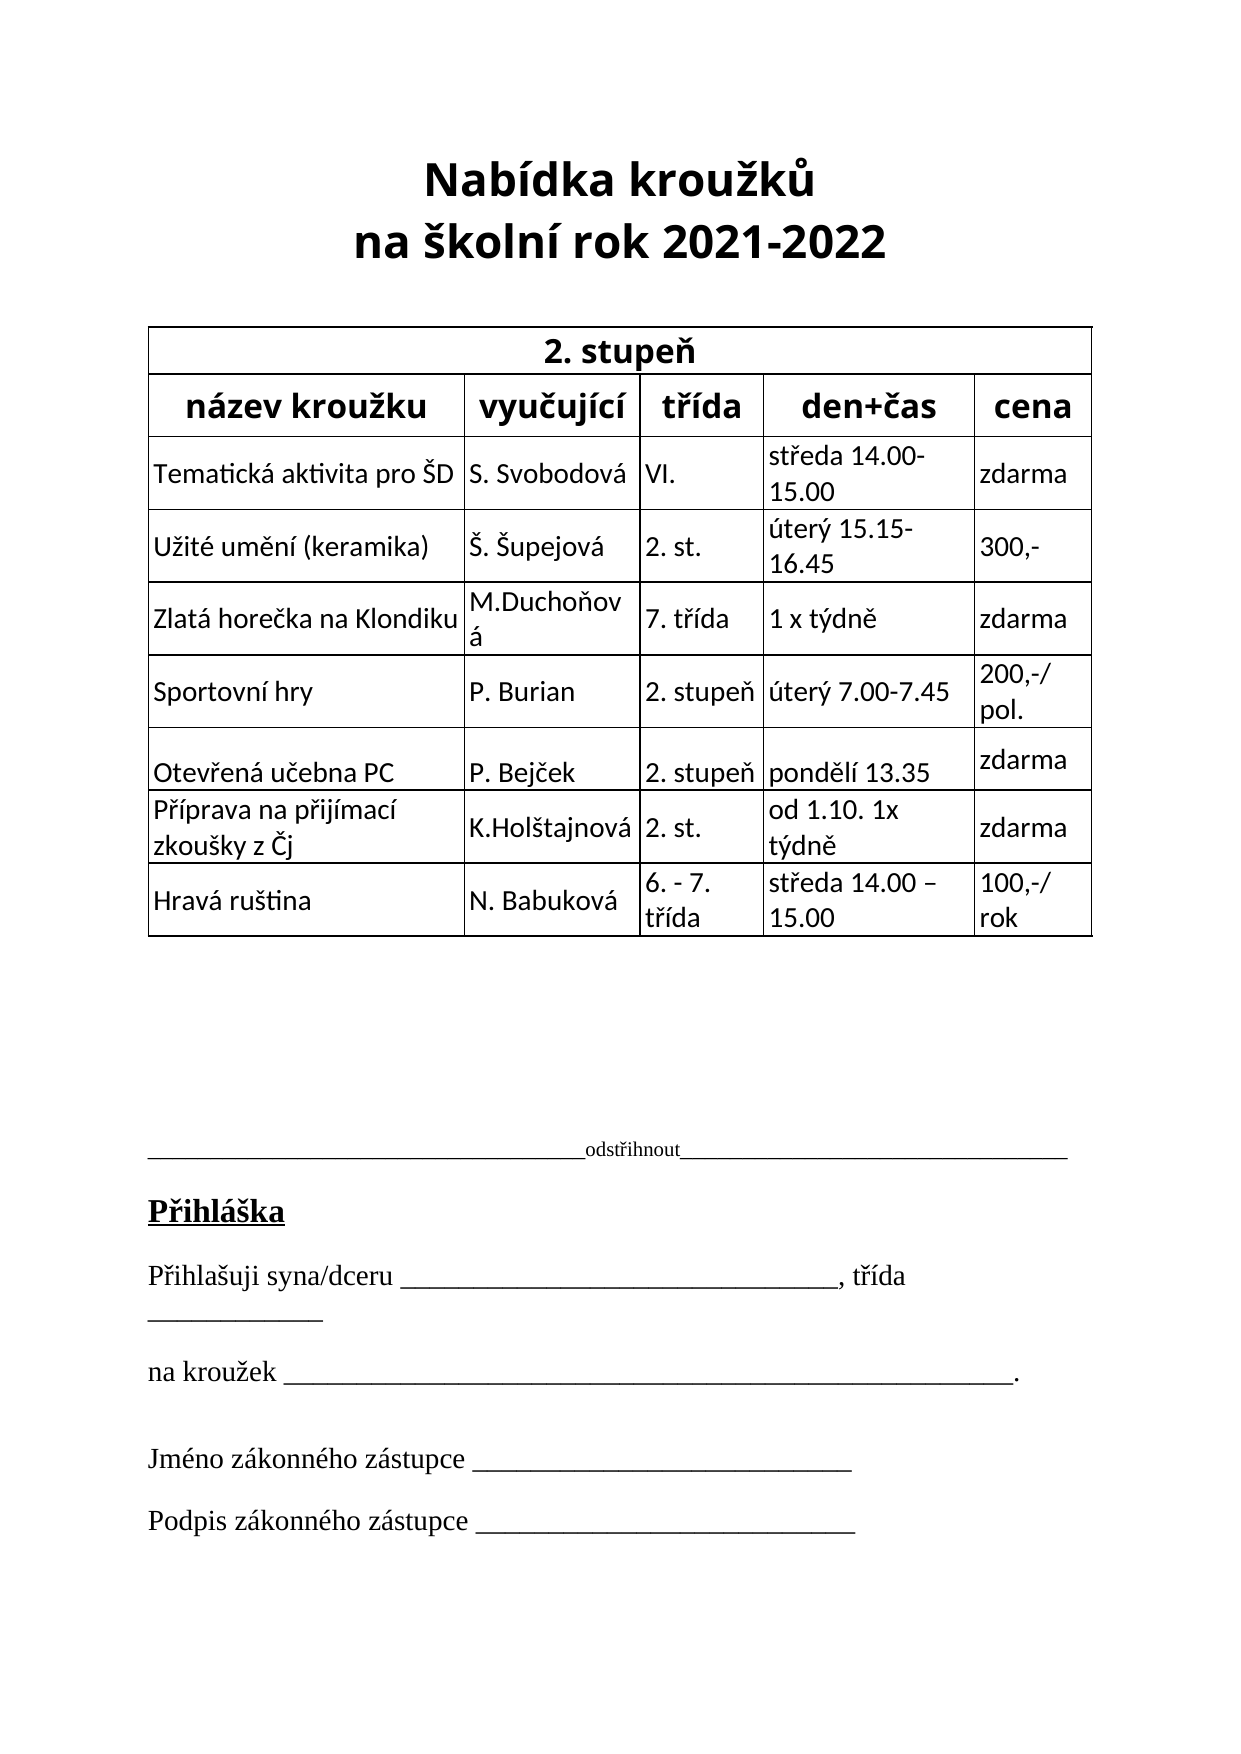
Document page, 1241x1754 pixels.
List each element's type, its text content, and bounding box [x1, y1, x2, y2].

table_cell Š. Šupejová [465, 510, 639, 581]
text Přihlašuji syna/dceru ______________________________, třída ____________ [148, 1258, 1093, 1325]
table_header 2. stupeň [149, 328, 1091, 373]
table_cell den+čas [764, 375, 974, 436]
table_cell středa 14.00 –15.00 [764, 864, 974, 935]
table_cell vyučující [465, 375, 639, 436]
table_cell Tematická aktivita pro ŠD [149, 437, 464, 508]
table_cell pondělí 13.35 [764, 728, 974, 789]
table_cell cena [975, 375, 1091, 436]
text Podpis zákonného zástupce __________________________ [148, 1503, 1093, 1537]
table_cell 2. stupeň [641, 728, 763, 789]
table_cell 2. st. [641, 510, 763, 581]
table_cell zdarma [975, 728, 1091, 789]
table_cell Zlatá horečka na Klondiku [149, 583, 464, 654]
table_cell Příprava na přijímací zkoušky z Čj [149, 791, 464, 862]
table_cell Otevřená učebna PC [149, 728, 464, 789]
text ___________________________________odstřihnout_______________________________ [148, 1133, 1093, 1162]
table_cell úterý 7.00-7.45 [764, 656, 974, 727]
table_cell Užité umění (keramika) [149, 510, 464, 581]
text Jméno zákonného zástupce __________________________ [148, 1441, 1093, 1474]
text Nabídka kroužků [148, 148, 1093, 210]
table_cell zdarma [975, 437, 1091, 508]
table_cell S. Svobodová [465, 437, 639, 508]
text na kroužek __________________________________________________. [148, 1354, 1093, 1387]
table_cell P. Bejček [465, 728, 639, 789]
table_cell 100,-/rok [975, 864, 1091, 935]
table_cell 300,- [975, 510, 1091, 581]
table_cell úterý 15.15-16.45 [764, 510, 974, 581]
table_cell 6. - 7. třída [641, 864, 763, 935]
table_cell M.Duchoňová [465, 583, 639, 654]
text na školní rok 2021-2022 [148, 210, 1093, 272]
table_cell K.Holštajnová [465, 791, 639, 862]
text Přihláška [148, 1191, 1093, 1229]
table_cell název kroužku [149, 375, 464, 436]
table_cell zdarma [975, 791, 1091, 862]
table_cell od 1.10. 1x týdně [764, 791, 974, 862]
table_cell 1 x týdně [764, 583, 974, 654]
table_cell 7. třída [641, 583, 763, 654]
table_cell N. Babuková [465, 864, 639, 935]
table_cell P. Burian [465, 656, 639, 727]
table_cell Sportovní hry [149, 656, 464, 727]
table_cell třída [641, 375, 763, 436]
table_cell zdarma [975, 583, 1091, 654]
table_cell 200,-/pol. [975, 656, 1091, 727]
table_cell 2. st. [641, 791, 763, 862]
table_cell středa 14.00-15.00 [764, 437, 974, 508]
table_cell Hravá ruština [149, 864, 464, 935]
table_cell 2. stupeň [641, 656, 763, 727]
table_cell VI. [641, 437, 763, 508]
